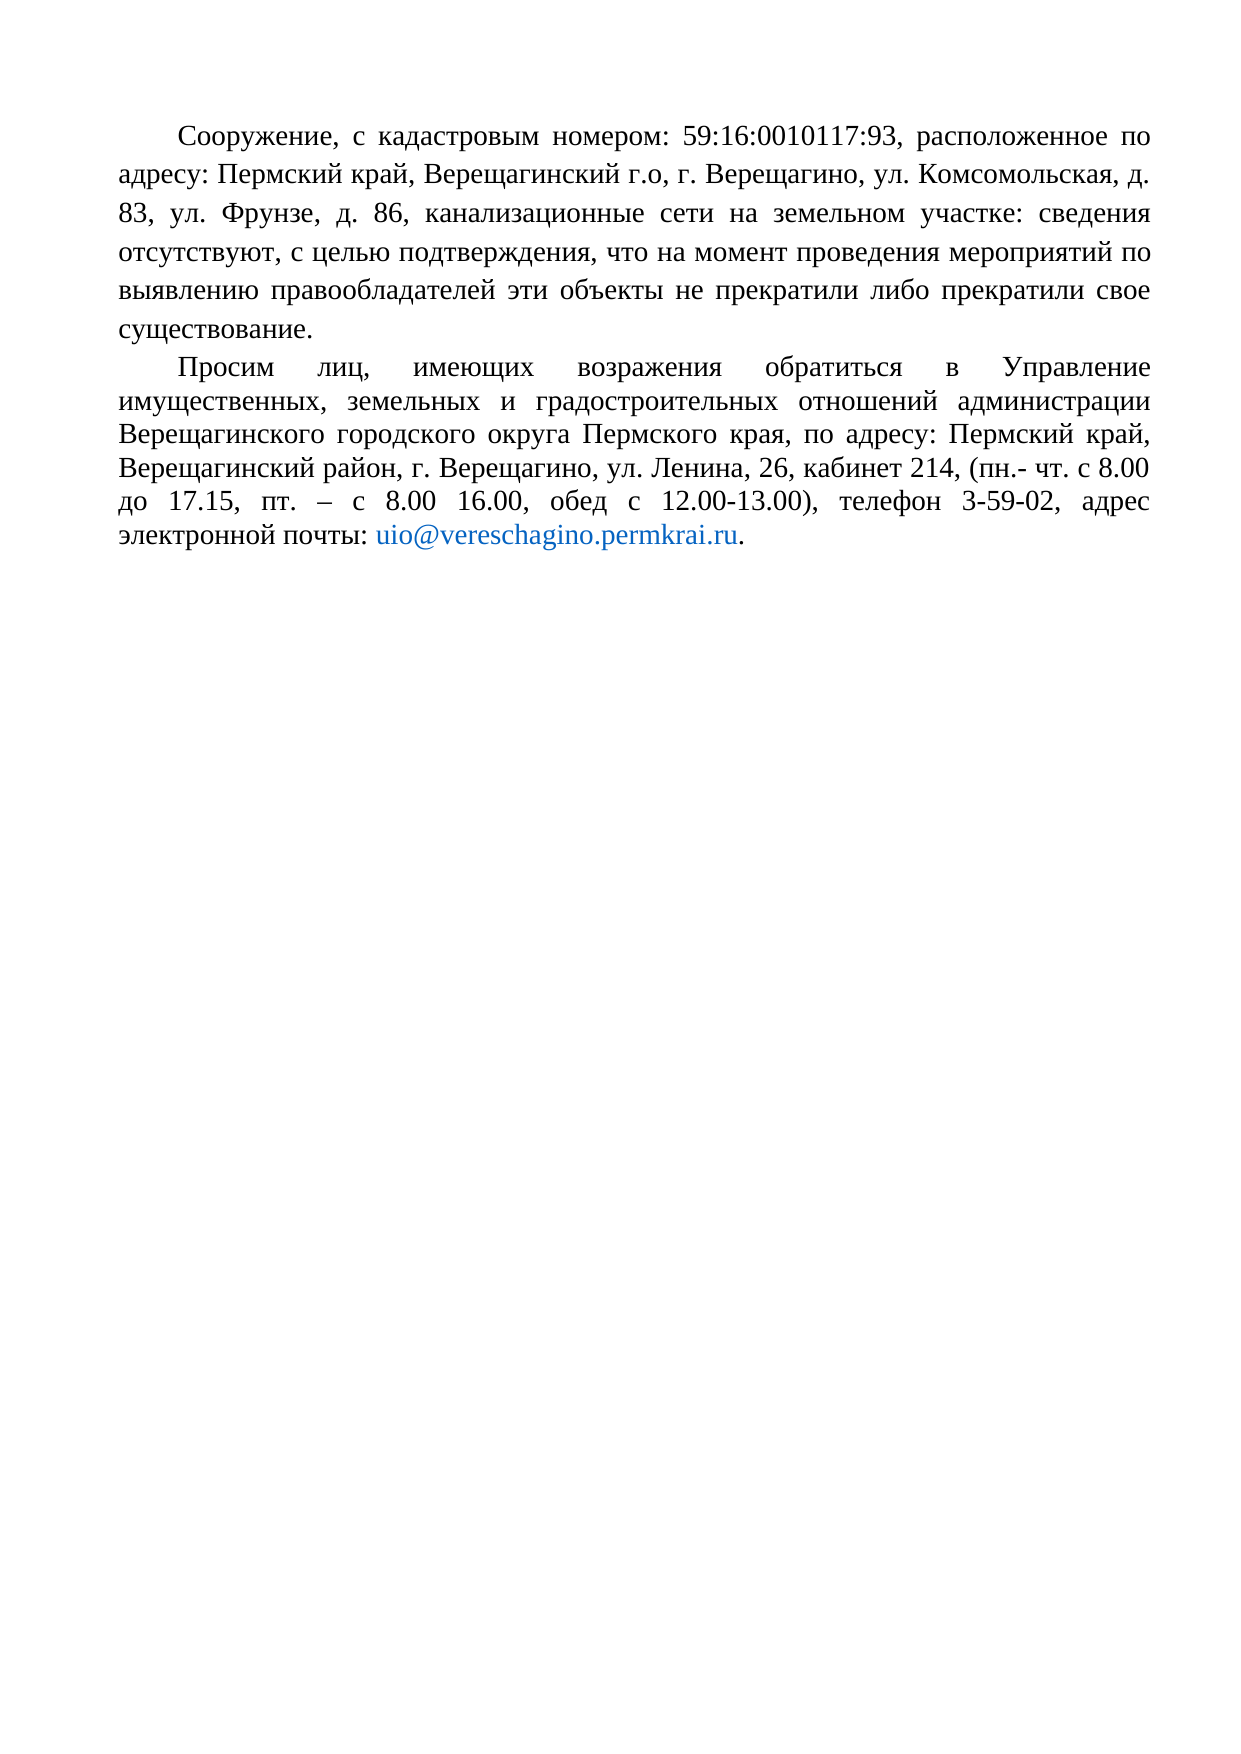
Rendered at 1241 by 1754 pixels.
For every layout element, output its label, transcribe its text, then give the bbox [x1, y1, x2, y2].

text Сооружение, с кадастровым номером: 59:16:0010117:93, расположенное по адресу: Пермский край, Верещагинский г.о, г. Верещагино, ул. Комсомольская, д. 83, ул. Фрунзе, д. 86, канализационные сети на земельном участке: сведения отсутствуют, с целью подтверждения, что на момент проведения мероприятий по выявлению правообладателей эти объекты не прекратили либо прекратили свое существование. [118, 118, 1152, 344]
text Просим лиц, имеющих возражения обратиться в Управление имущественных, земельных и градостроительных отношений администрации Верещагинского городского округа Пермского края, по адресу: Пермский край, Верещагинский район, г. Верещагино, ул. Ленина, 26, кабинет 214, (пн.- чт. с 8.00 до 17.15, пт. – с 8.00 16.00, обед с 12.00-13.00), телефон 3-59-02, адрес электронной почты: uio@vereschagino.permkrai.ru. [118, 349, 1152, 551]
